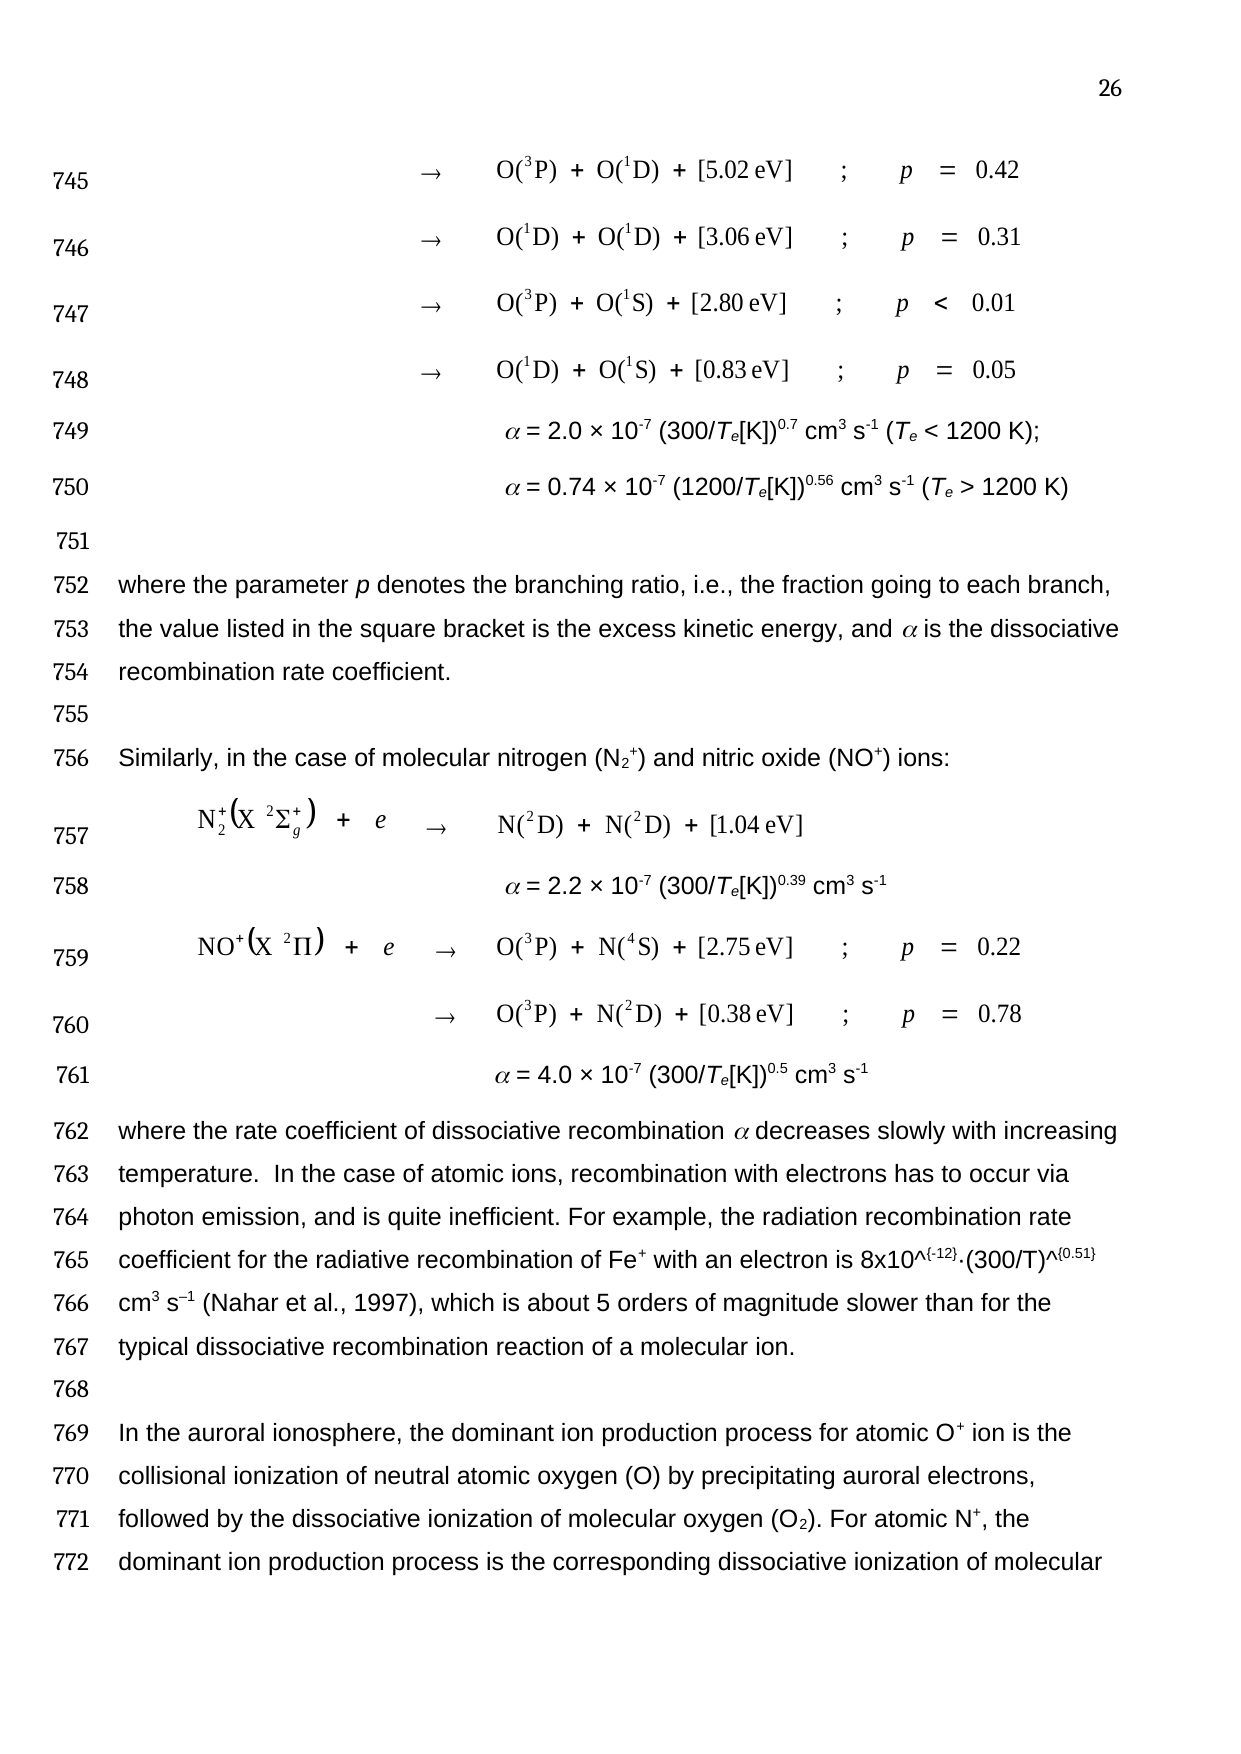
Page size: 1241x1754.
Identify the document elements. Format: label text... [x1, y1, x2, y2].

text = 2.0 × 10-7 (300/Te[K])0.7 cm3 s-1 (Te < 1200 K); [428, 416, 1122, 445]
text = 2.2 × 10-7 (300/Te[K])0.39 cm3 s-1 [428, 871, 1122, 900]
text = 4.0 × 10-7 (300/Te[K])0.5 cm3 s-1 [118, 1060, 1122, 1089]
text where the parameter p denotes the branching ratio, i.e., the fraction going to each branch, the value listed in the square bracket is the excess kinetic energy, and is the dissociative recombination rate coefficient. [118, 570, 1122, 686]
text where the rate coefficient of dissociative recombination decreases slowly with increasing temperature. In the case of atomic ions, recombination with electrons has to occur via photon emission, and is quite inefficient. For example, the radiation recombination rate coefficient for the radiative recombination of Fe+ with an electron is 8x10^{-12}·(300/T)^{0.51} cm3 s–1 (Nahar et al., 1997), which is about 5 orders of magnitude slower than for the typical dissociative recombination reaction of a molecular ion. [118, 1116, 1122, 1360]
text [118, 1418, 1122, 1576]
text Similarly, in the case of molecular nitrogen (N2+) and nitric oxide (NO+) ions: [118, 743, 1122, 772]
text = 0.74 × 10-7 (1200/Te[K])0.56 cm3 s-1 (Te > 1200 K) [428, 472, 1122, 500]
